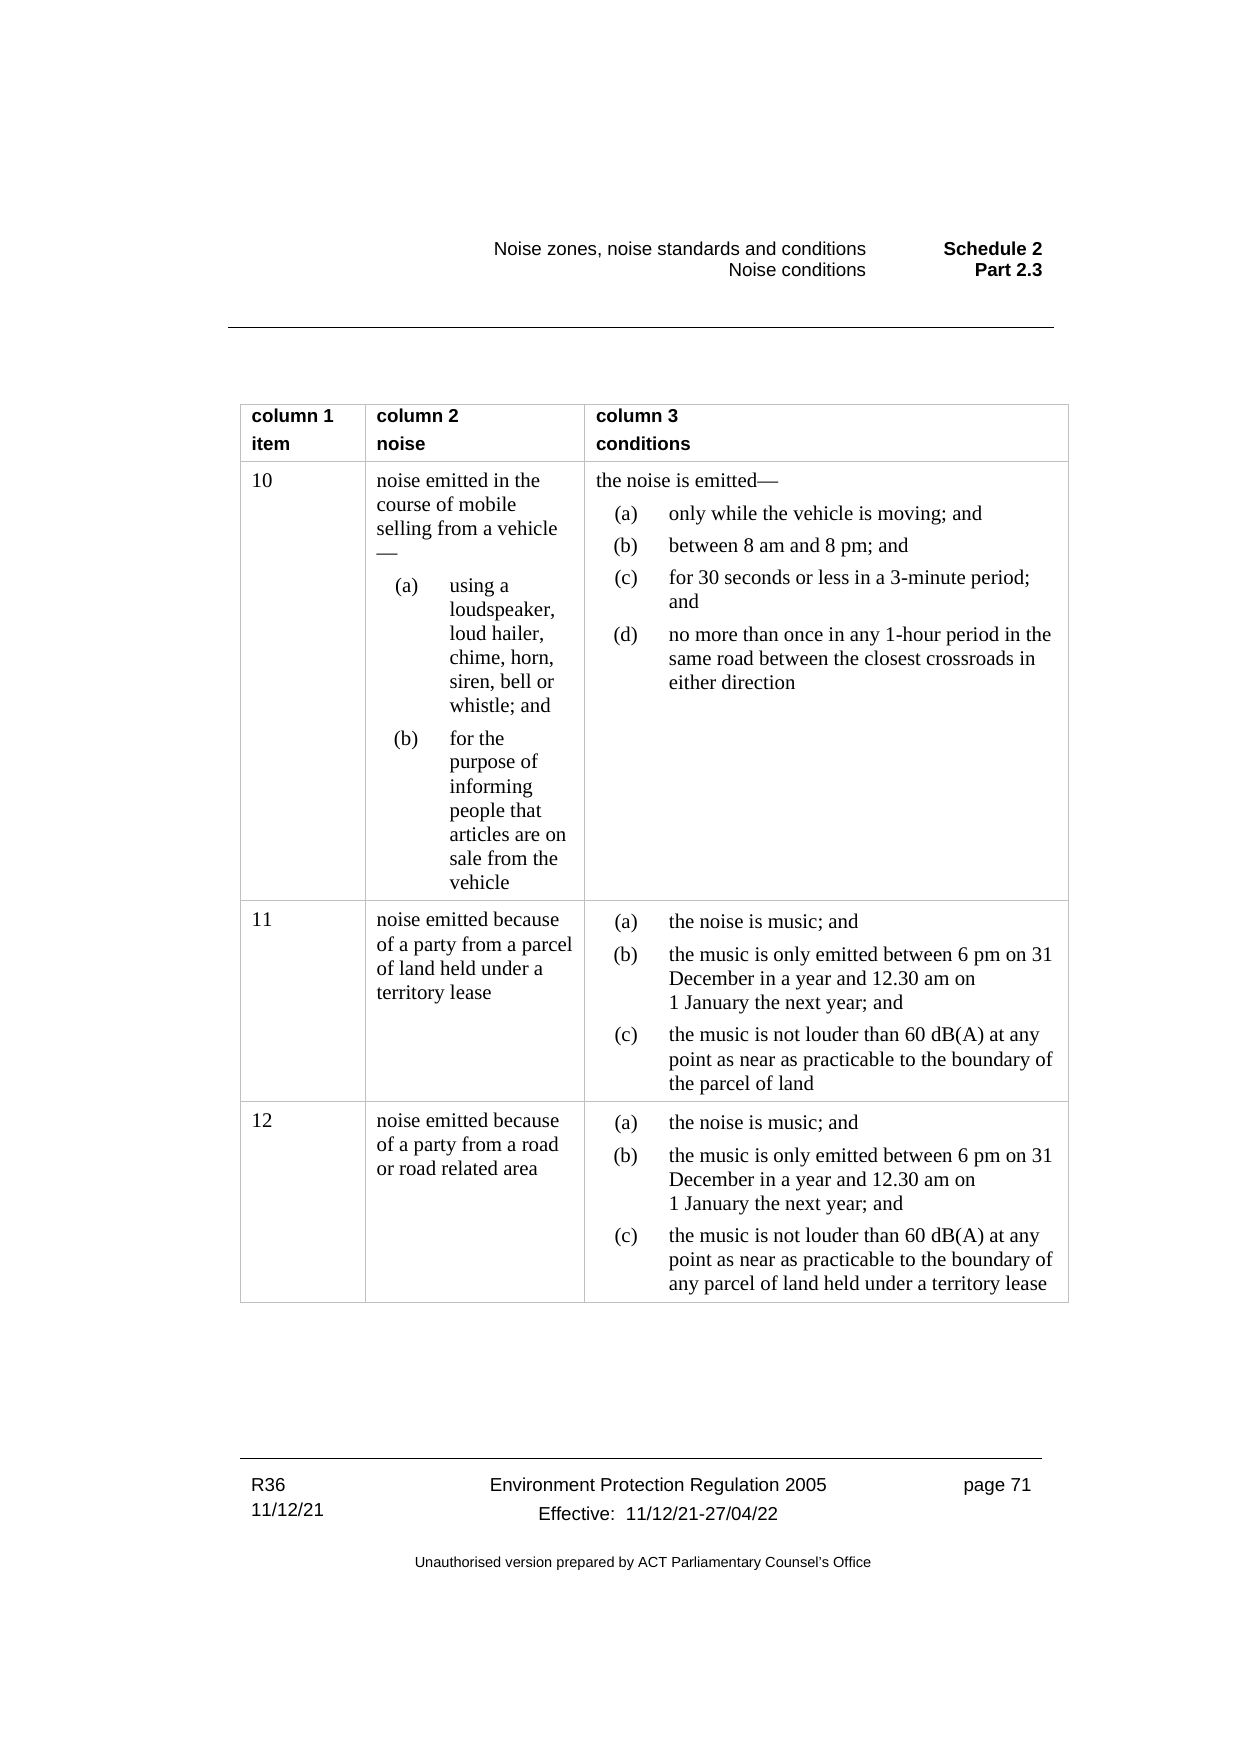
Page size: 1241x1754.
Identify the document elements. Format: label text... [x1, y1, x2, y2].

table_cell (a) the noise is music; and (b) the music is only emitted between 6 pm on 31 December in a year and 12.30 am on 1 January the next year; and (c) the music is not louder than 60 dB(A) at any point as near as practicable to the boundary of any parcel of land held under a territory lease [585, 1102, 1068, 1302]
table_cell (a) the noise is music; and (b) the music is only emitted between 6 pm on 31 December in a year and 12.30 am on 1 January the next year; and (c) the music is not louder than 60 dB(A) at any point as near as practicable to the boundary of the parcel of land [585, 901, 1068, 1101]
table_cell noise emitted because of a party from a road or road related area [366, 1102, 584, 1302]
table_cell noise emitted because of a party from a parcel of land held under a territory lease [366, 901, 584, 1101]
table_cell 12 [241, 1102, 365, 1302]
table_cell noise emitted in the course of mobile selling from a vehicle— (a) using a loudspeaker, loud hailer, chime, horn, siren, bell or whistle; and (b) for the purpose of informing people that articles are on sale from the vehicle [366, 462, 584, 900]
table_cell 11 [241, 901, 365, 1101]
table_header column 3 conditions [585, 405, 1068, 461]
table_header column 1 item [241, 405, 365, 461]
table_cell 10 [241, 462, 365, 900]
table_header column 2 noise [366, 405, 584, 461]
table_cell the noise is emitted— (a) only while the vehicle is moving; and (b) between 8 am and 8 pm; and (c) for 30 seconds or less in a 3-minute period; and (d) no more than once in any 1-hour period in the same road between the closest crossroads in either direction [585, 462, 1068, 900]
